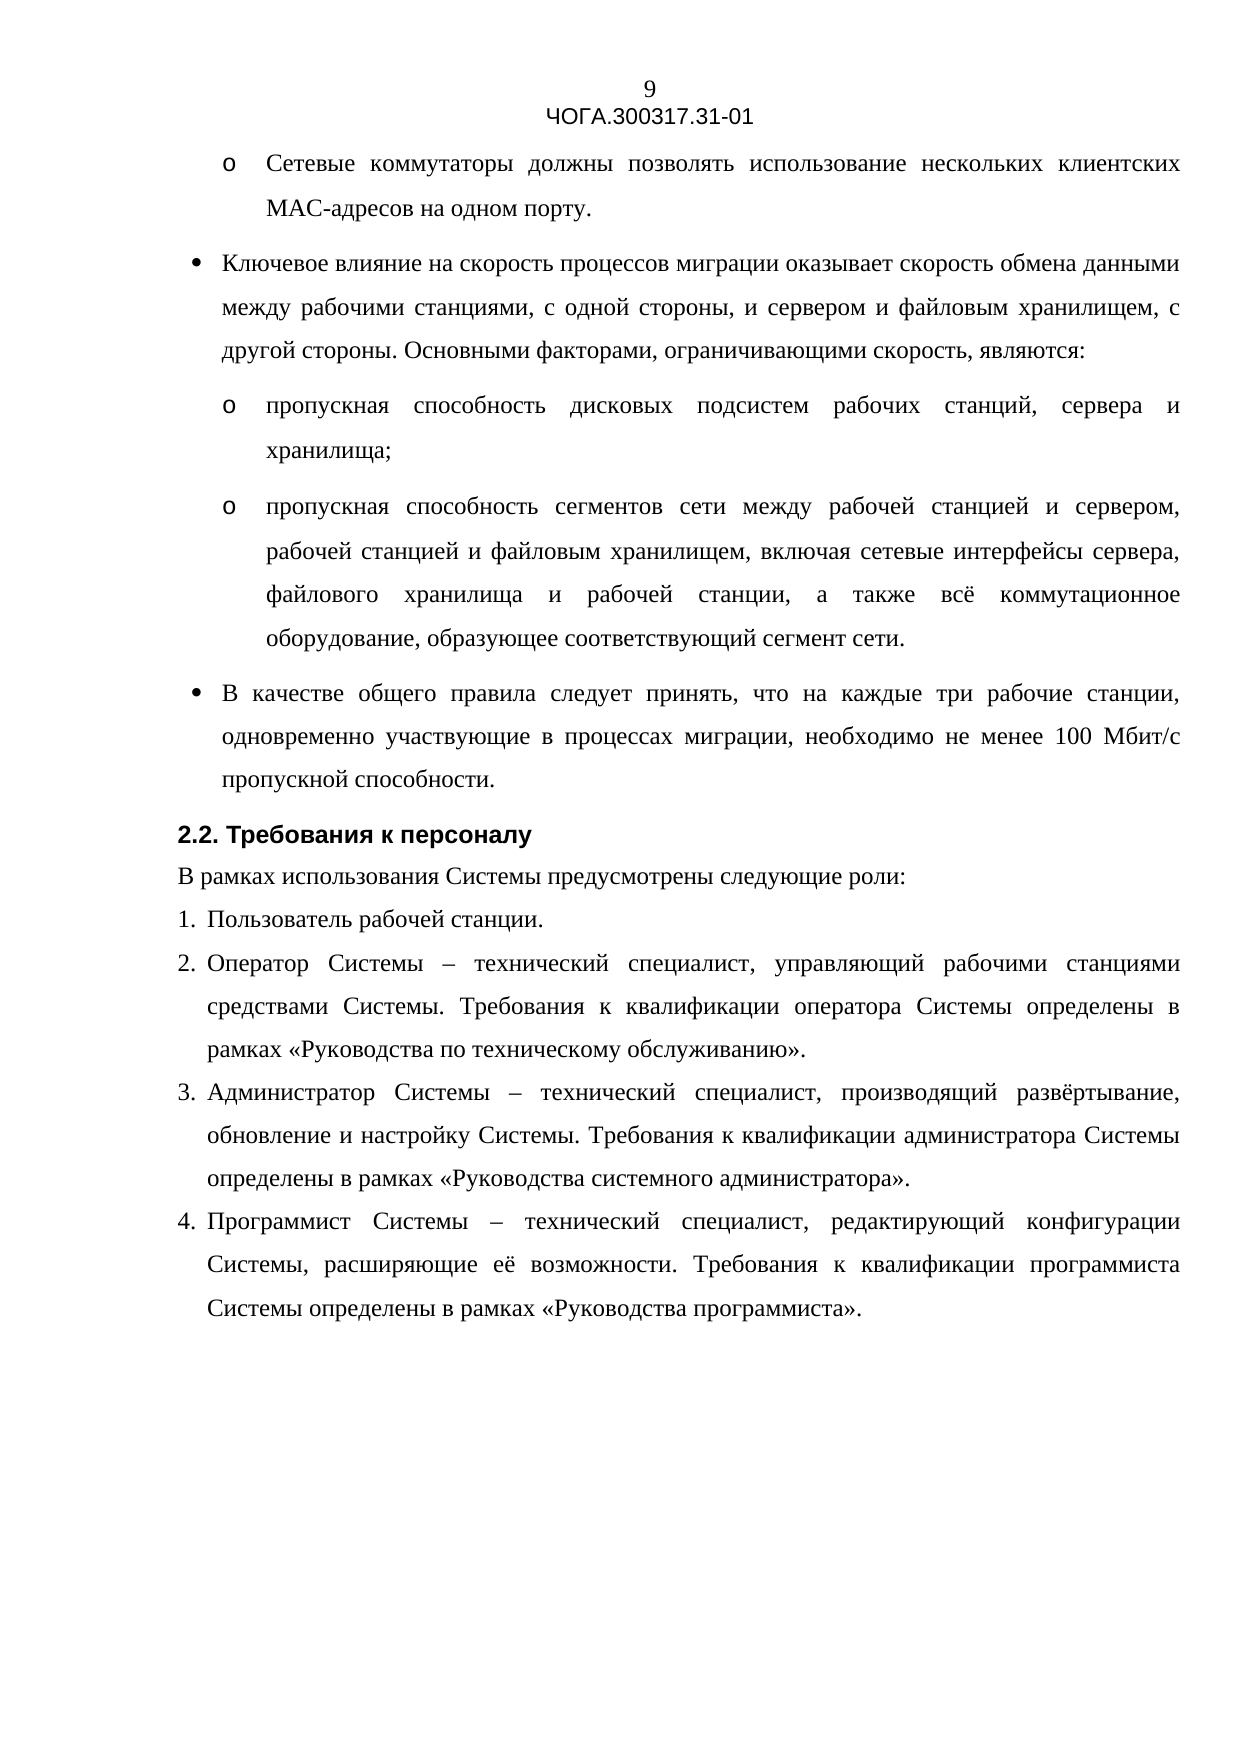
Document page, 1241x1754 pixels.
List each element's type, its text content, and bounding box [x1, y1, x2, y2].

list Требования к персоналу [118, 820, 1181, 849]
list Сетевые коммутаторы должны позволять использование нескольких клиентских MAC-адресов на одном порту. [222, 148, 1181, 222]
list Пользователь рабочей станции. [177, 904, 1181, 933]
list пропускная способность сегментов сети между рабочей станцией и сервером, рабочей станцией и файловым хранилищем, включая сетевые интерфейсы сервера, файлового хранилища и рабочей станции, а также всё коммутационное оборудование, образующее соответствующий сегмент сети. [222, 491, 1181, 651]
list В качестве общего правила следует принять, что на каждые три рабочие станции, одновременно участвующие в процессах миграции, необходимо не менее 100 Мбит/c пропускной способности. [192, 678, 1181, 793]
list Оператор Системы – технический специалист, управляющий рабочими станциями средствами Системы. Требования к квалификации оператора Системы определены в рамках «Руководства по техническому обслуживанию». [177, 948, 1181, 1063]
text В рамках использования Системы предусмотрены следующие роли: [118, 861, 1181, 890]
list Ключевое влияние на скорость процессов миграции оказывает скорость обмена данными между рабочими станциями, с одной стороны, и сервером и файловым хранилищем, с другой стороны. Основными факторами, ограничивающими скорость, являются: [192, 248, 1181, 363]
list Администратор Системы – технический специалист, производящий развёртывание, обновление и настройку Системы. Требования к квалификации администратора Системы определены в рамках «Руководства системного администратора». [177, 1077, 1181, 1192]
list пропускная способность дисковых подсистем рабочих станций, сервера и хранилища; [222, 390, 1181, 464]
list Программист Системы – технический специалист, редактирующий конфигурации Системы, расширяющие её возможности. Требования к квалификации программиста Системы определены в рамках «Руководства программиста». [177, 1206, 1181, 1321]
